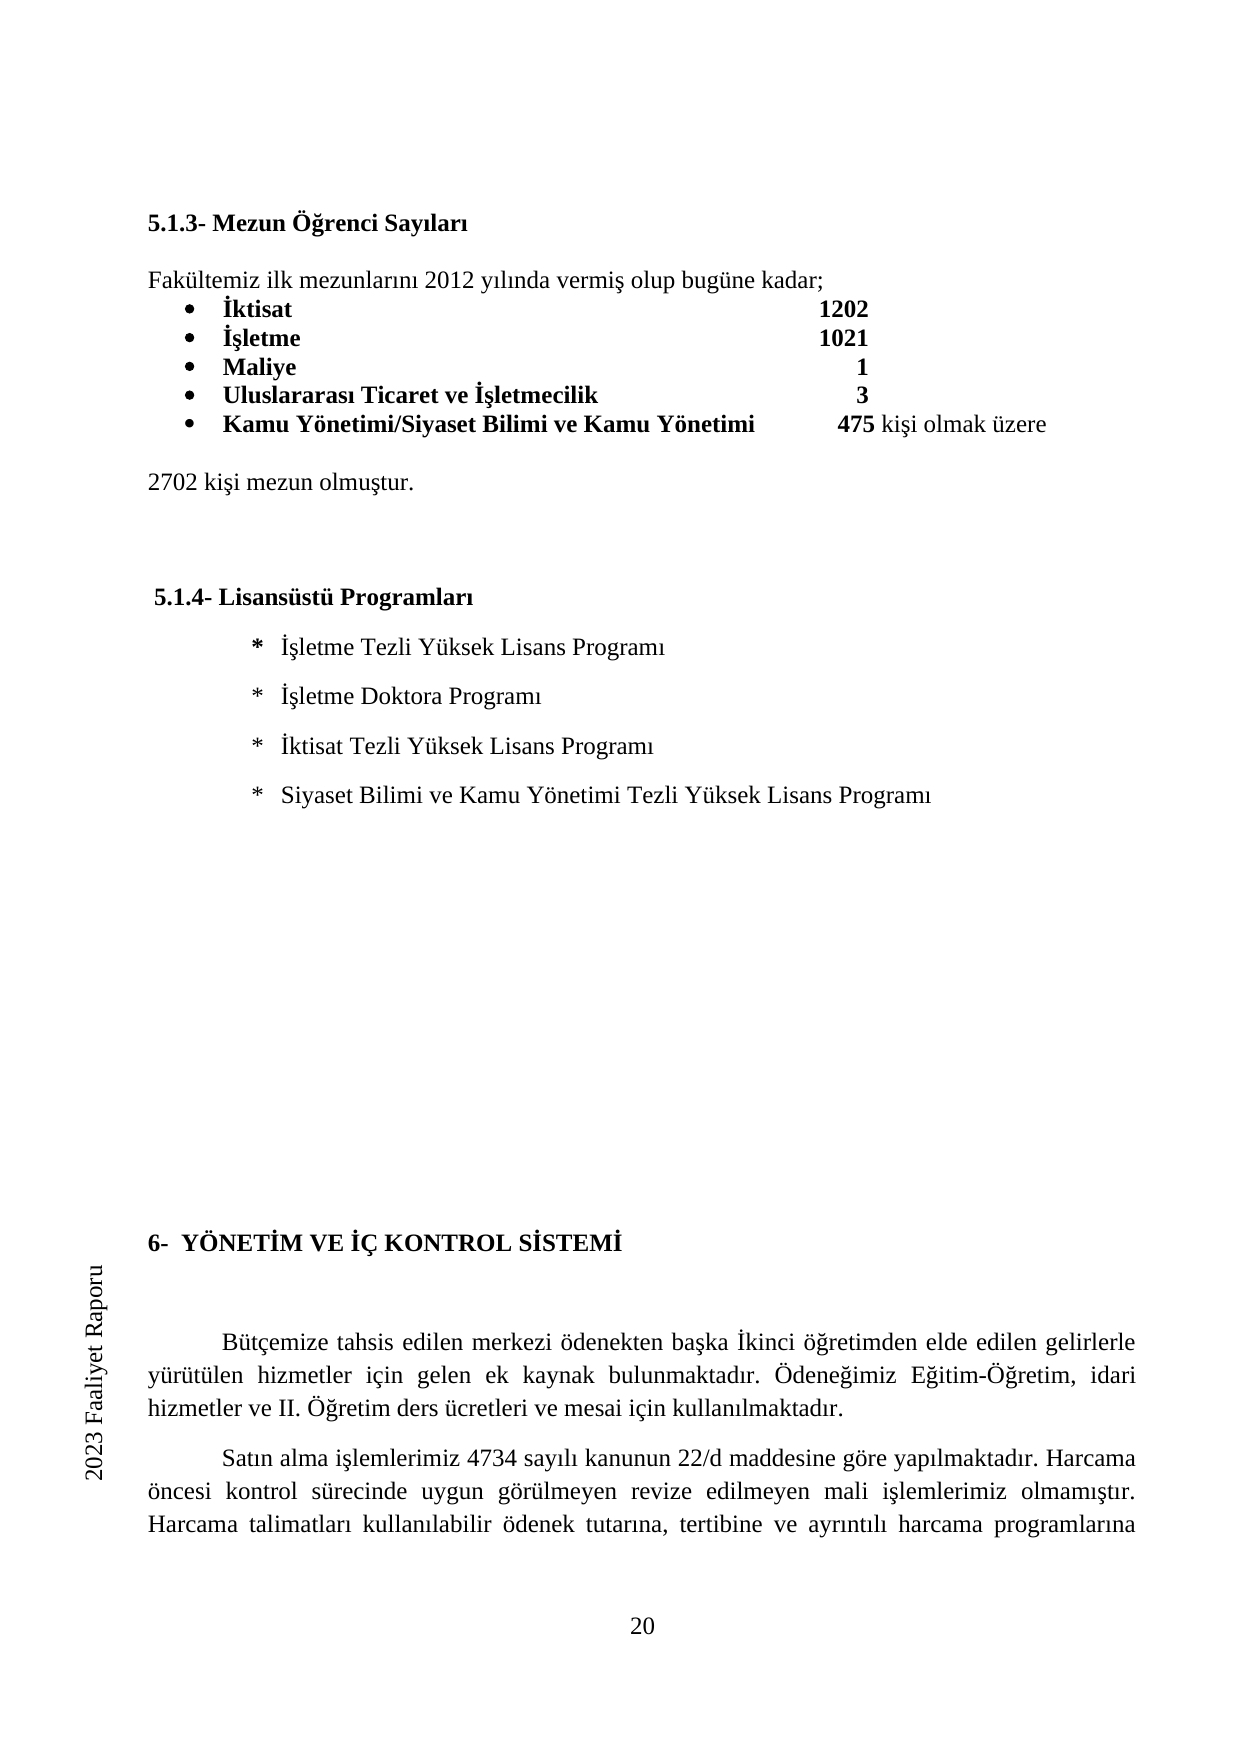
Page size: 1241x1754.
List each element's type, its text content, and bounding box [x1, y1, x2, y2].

text * İktisat Tezli Yüksek Lisans Programı [148, 731, 1137, 760]
list İşletme 1021 [185, 323, 1137, 352]
text * İşletme Tezli Yüksek Lisans Programı [148, 632, 1137, 660]
text 5.1.4- Lisansüstü Programları [148, 582, 1137, 611]
text * İşletme Doktora Programı [148, 681, 1137, 710]
list Uluslararası Ticaret ve İşletmecilik 3 [185, 381, 1137, 409]
list İktisat 1202 [185, 294, 1137, 323]
list Kamu Yönetimi/Siyaset Bilimi ve Kamu Yönetimi 475 kişi olmak üzere [185, 409, 1137, 438]
text 2702 kişi mezun olmuştur. [148, 467, 1137, 496]
text Fakültemiz ilk mezunlarını 2012 yılında vermiş olup bugüne kadar; [148, 266, 1137, 294]
text Bütçemize tahsis edilen merkezi ödenekten başka İkinci öğretimden elde edilen gelirlerle yürütülen hizmetler için gelen ek kaynak bulunmaktadır. Ödeneğimiz Eğitim-Öğretim, idari hizmetler ve II. Öğretim ders ücretleri ve mesai için kullanılmaktadır. [148, 1327, 1137, 1422]
text * Siyaset Bilimi ve Kamu Yönetimi Tezli Yüksek Lisans Programı [148, 781, 1137, 809]
list Maliye 1 [185, 352, 1137, 381]
text 6- YÖNETİM VE İÇ KONTROL SİSTEMİ [148, 1228, 1137, 1257]
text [148, 1443, 1137, 1538]
text 5.1.3- Mezun Öğrenci Sayıları [148, 208, 1137, 237]
